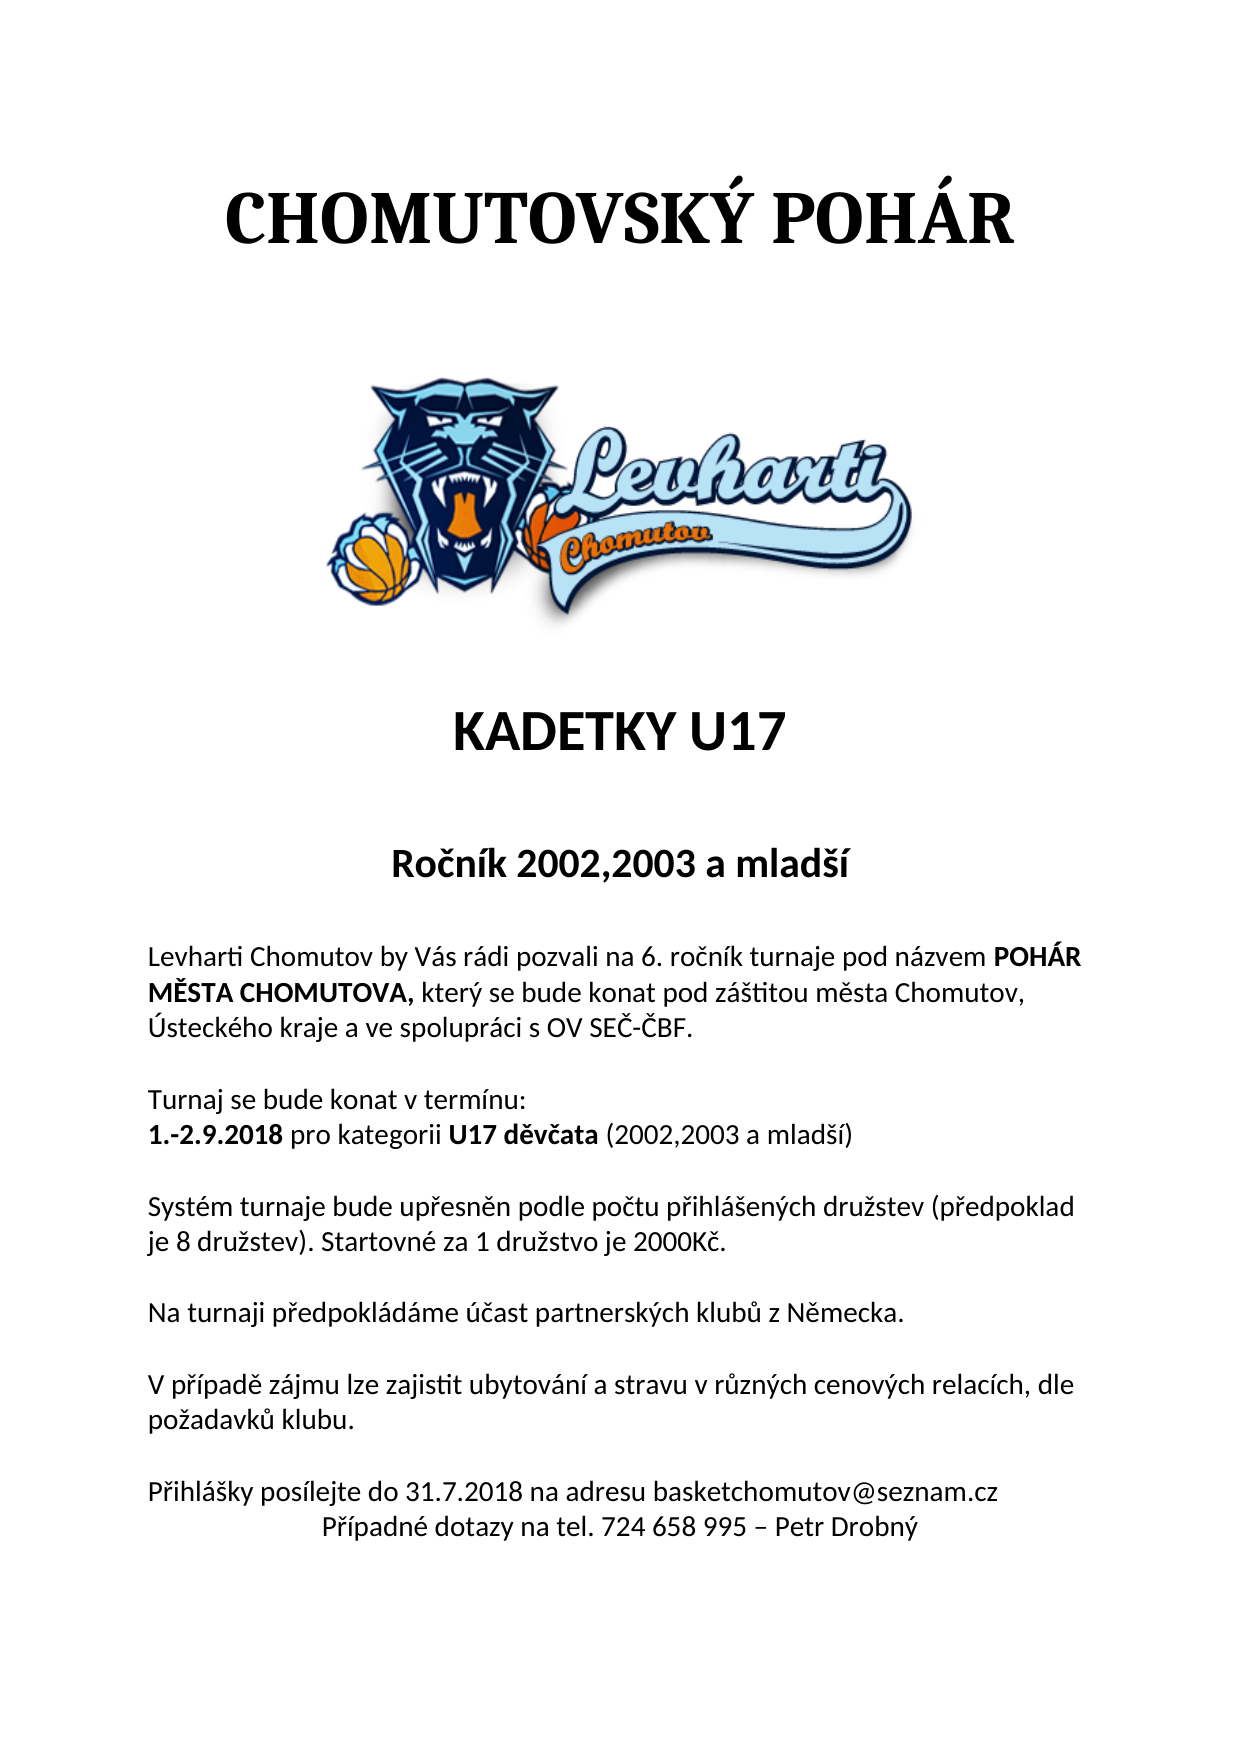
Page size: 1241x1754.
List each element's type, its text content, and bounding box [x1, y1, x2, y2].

text Na turnaji předpokládáme účast partnerských klubů z Německa. [148, 1294, 1093, 1330]
picture [291, 348, 949, 664]
text Ročník 2002,2003 a mladší [148, 837, 1093, 887]
text Přihlášky posílejte do 31.7.2018 na adresu basketchomutov@seznam.cz [148, 1473, 1093, 1508]
text KADETKY U17 [148, 694, 1093, 765]
text Turnaj se bude konat v termínu: [148, 1081, 1093, 1116]
text Levharti Chomutov by Vás rádi pozvali na 6. ročník turnaje pod názvem POHÁR MĚSTA CHOMUTOVA, který se bude konat pod záštitou města Chomutov, Ústeckého kraje a ve spolupráci s OV SEČ-ČBF. [148, 938, 1093, 1045]
text 1.-2.9.2018 pro kategorii U17 děvčata (2002,2003 a mladší) [148, 1116, 1093, 1152]
text CHOMUTOVSKÝ POHÁR [148, 176, 1093, 263]
text Systém turnaje bude upřesněn podle počtu přihlášených družstev (předpoklad je 8 družstev). Startovné za 1 družstvo je 2000Kč. [148, 1188, 1093, 1259]
text Případné dotazy na tel. 724 658 995 – Petr Drobný [148, 1508, 1093, 1544]
text V případě zájmu lze zajistit ubytování a stravu v různých cenových relacích, dle požadavků klubu. [148, 1366, 1093, 1437]
